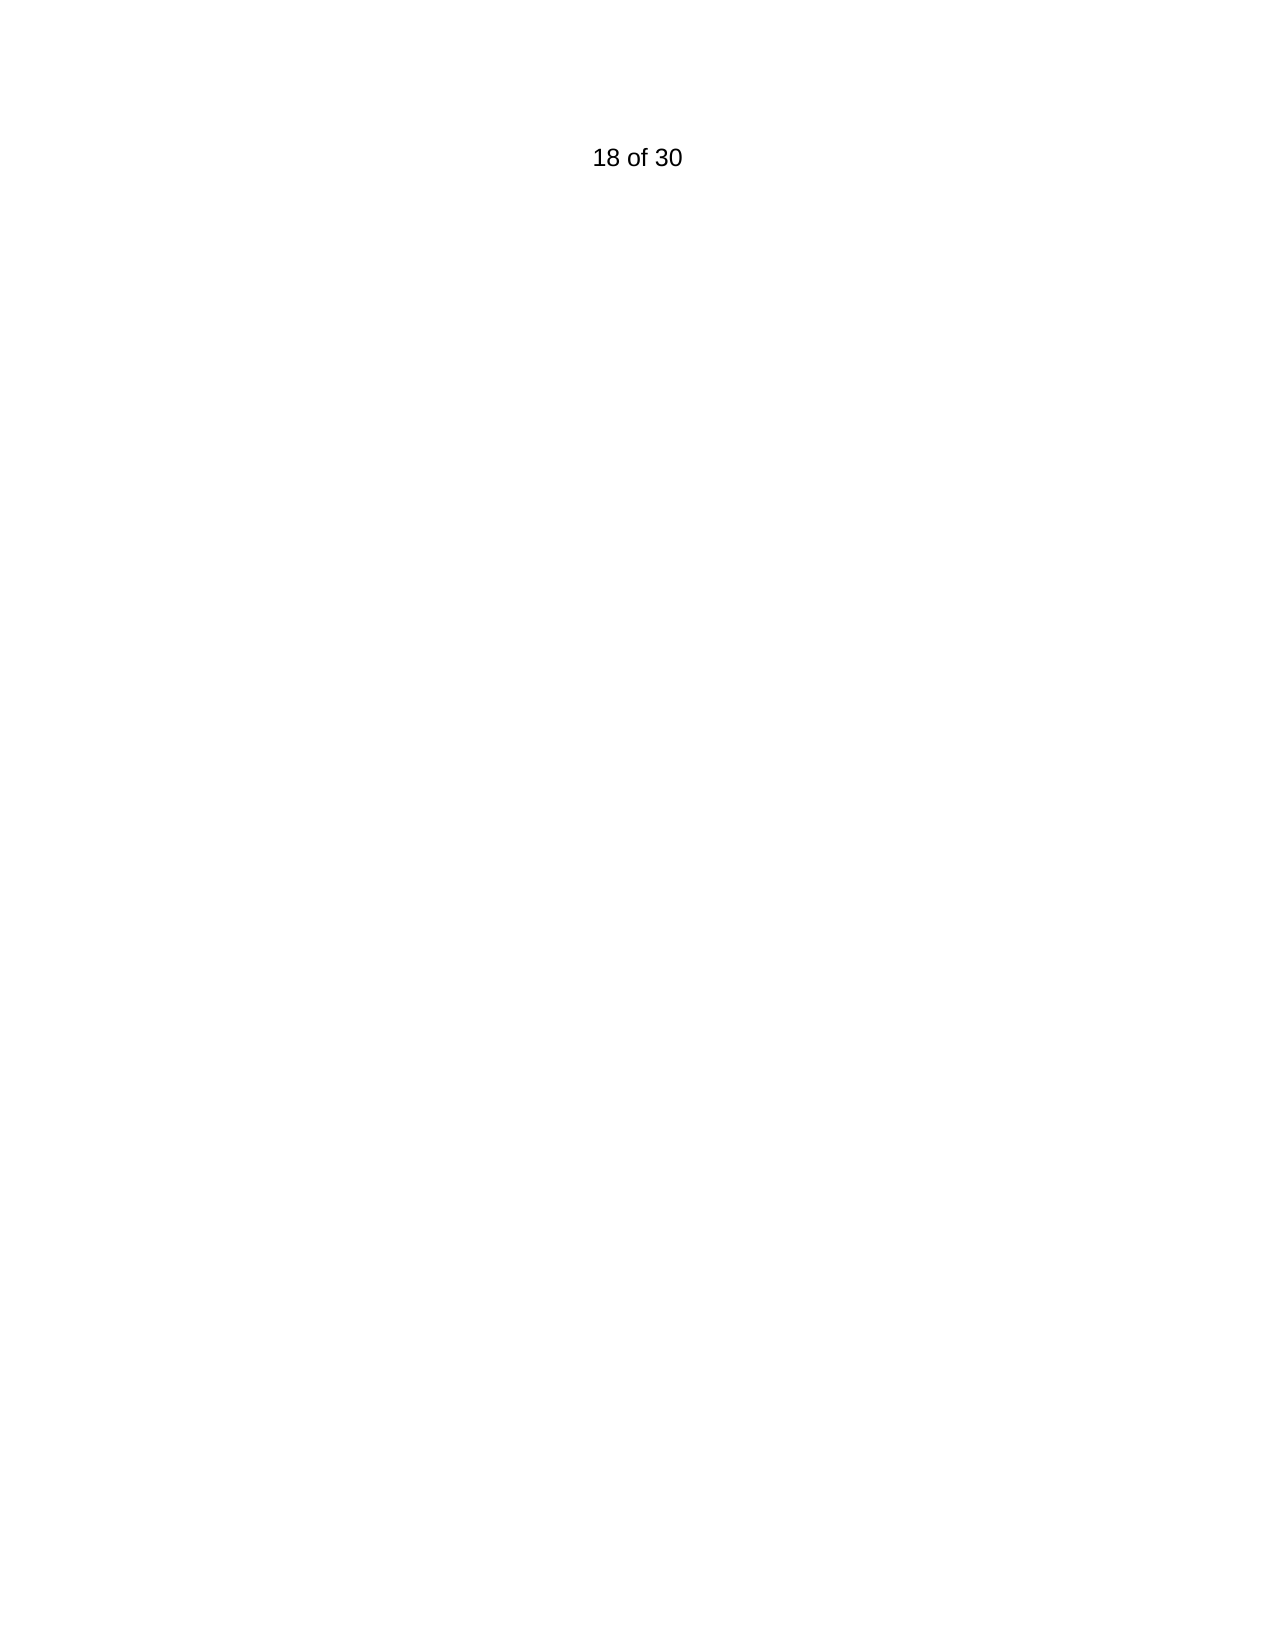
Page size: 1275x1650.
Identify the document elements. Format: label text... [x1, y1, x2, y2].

text 18 of 30 [150, 144, 1125, 172]
